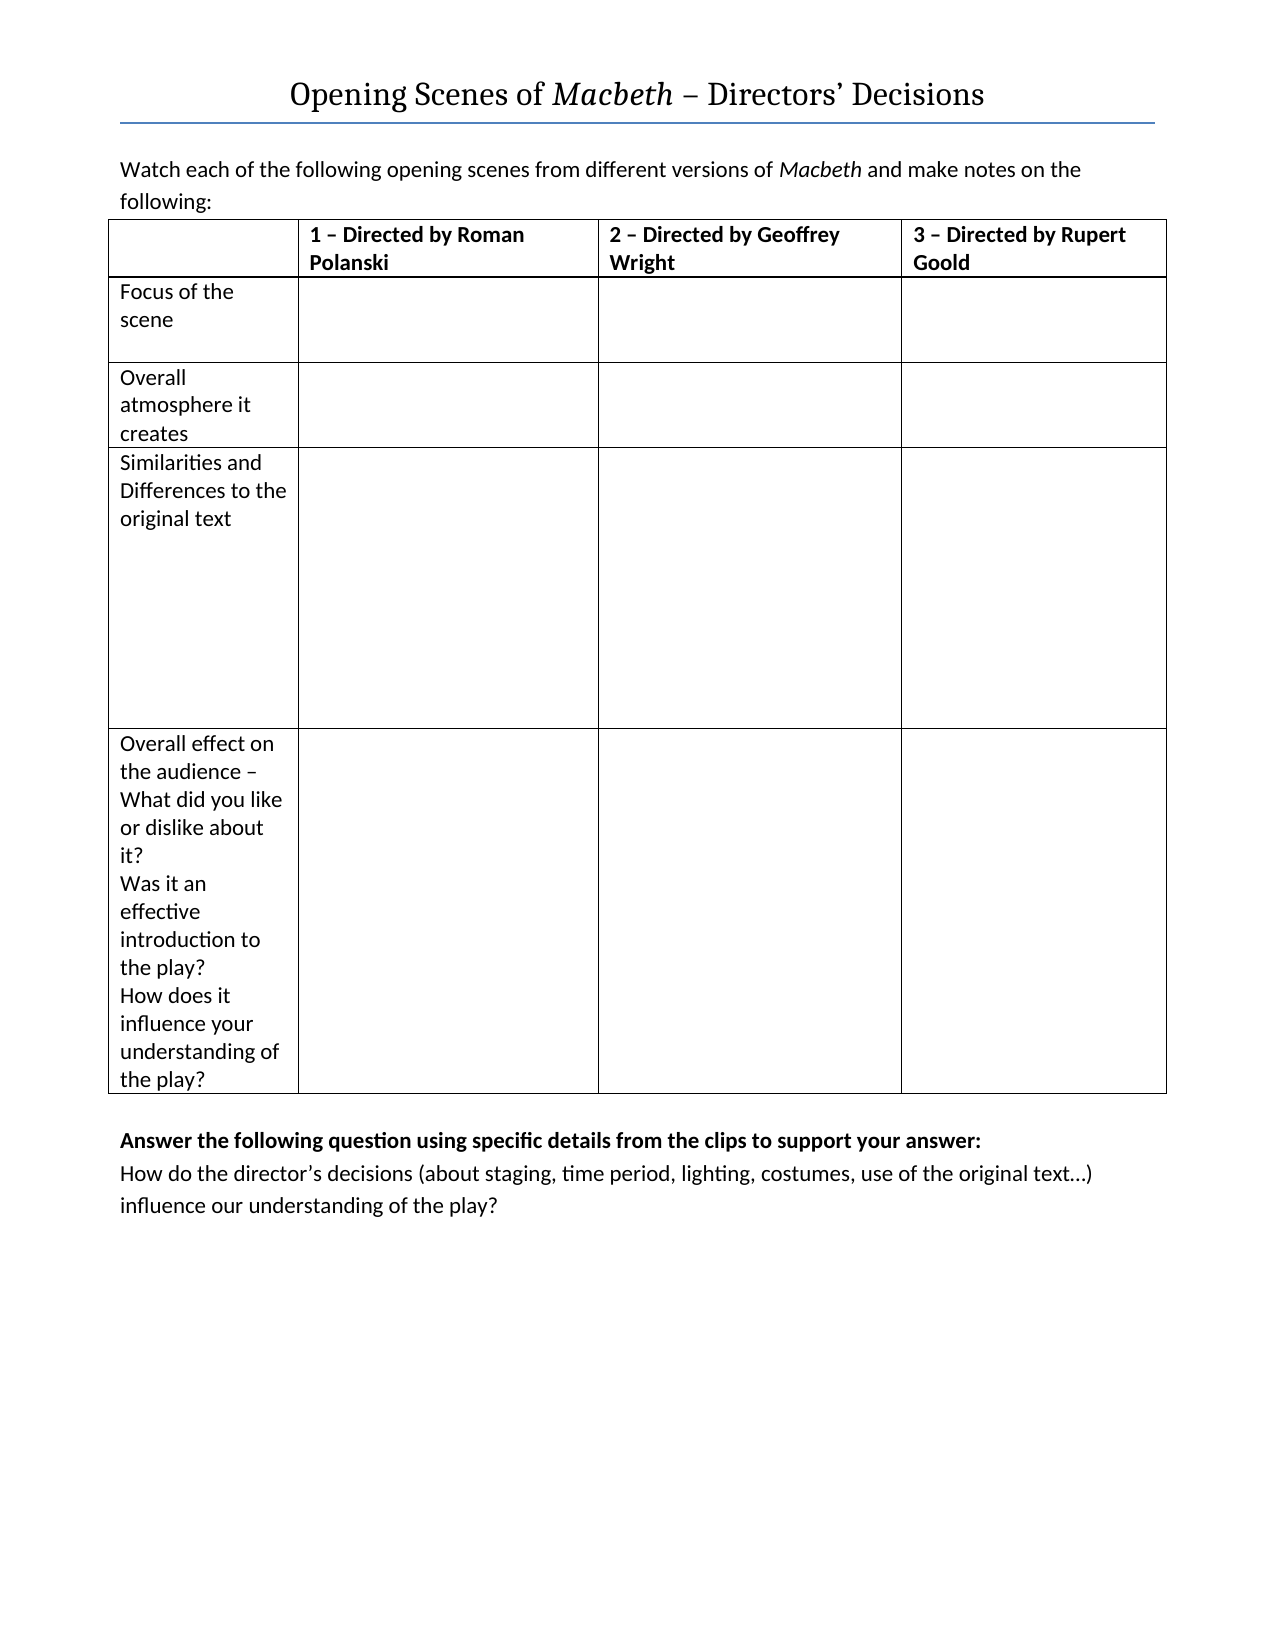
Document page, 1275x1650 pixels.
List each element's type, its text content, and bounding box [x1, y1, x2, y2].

table_cell [599, 363, 901, 447]
table_cell [299, 448, 598, 728]
table_header 3 – Directed by Rupert Goold [902, 220, 1166, 276]
text Watch each of the following opening scenes from different versions of Macbeth and make notes on the following: [120, 155, 1155, 215]
table_cell [299, 363, 598, 447]
table_cell [902, 363, 1166, 447]
table_header 1 – Directed by Roman Polanski [299, 220, 598, 276]
table_cell Overall effect on the audience – What did you like or dislike about it? Was it an effective introduction to the play? How does it influence your understanding of the play? [109, 729, 298, 1093]
table_cell [902, 729, 1166, 1093]
table_cell Overall atmosphere it creates [109, 363, 298, 447]
table_cell [299, 729, 598, 1093]
text Answer the following question using specific details from the clips to support your answer: [120, 1126, 1155, 1154]
table_cell [599, 278, 901, 362]
title Opening Scenes of Macbeth – Directors’ Decisions [120, 75, 1155, 122]
table_header [109, 220, 298, 276]
table_cell Similarities and Differences to the original text [109, 448, 298, 728]
table_cell [599, 729, 901, 1093]
text How do the director’s decisions (about staging, time period, lighting, costumes, use of the original text…) influence our understanding of the play? [120, 1159, 1155, 1219]
table_cell [902, 448, 1166, 728]
table_cell [599, 448, 901, 728]
table_cell [902, 278, 1166, 362]
table_cell [299, 278, 598, 362]
table_header 2 – Directed by Geoffrey Wright [599, 220, 901, 276]
table_cell Focus of the scene [109, 278, 298, 362]
